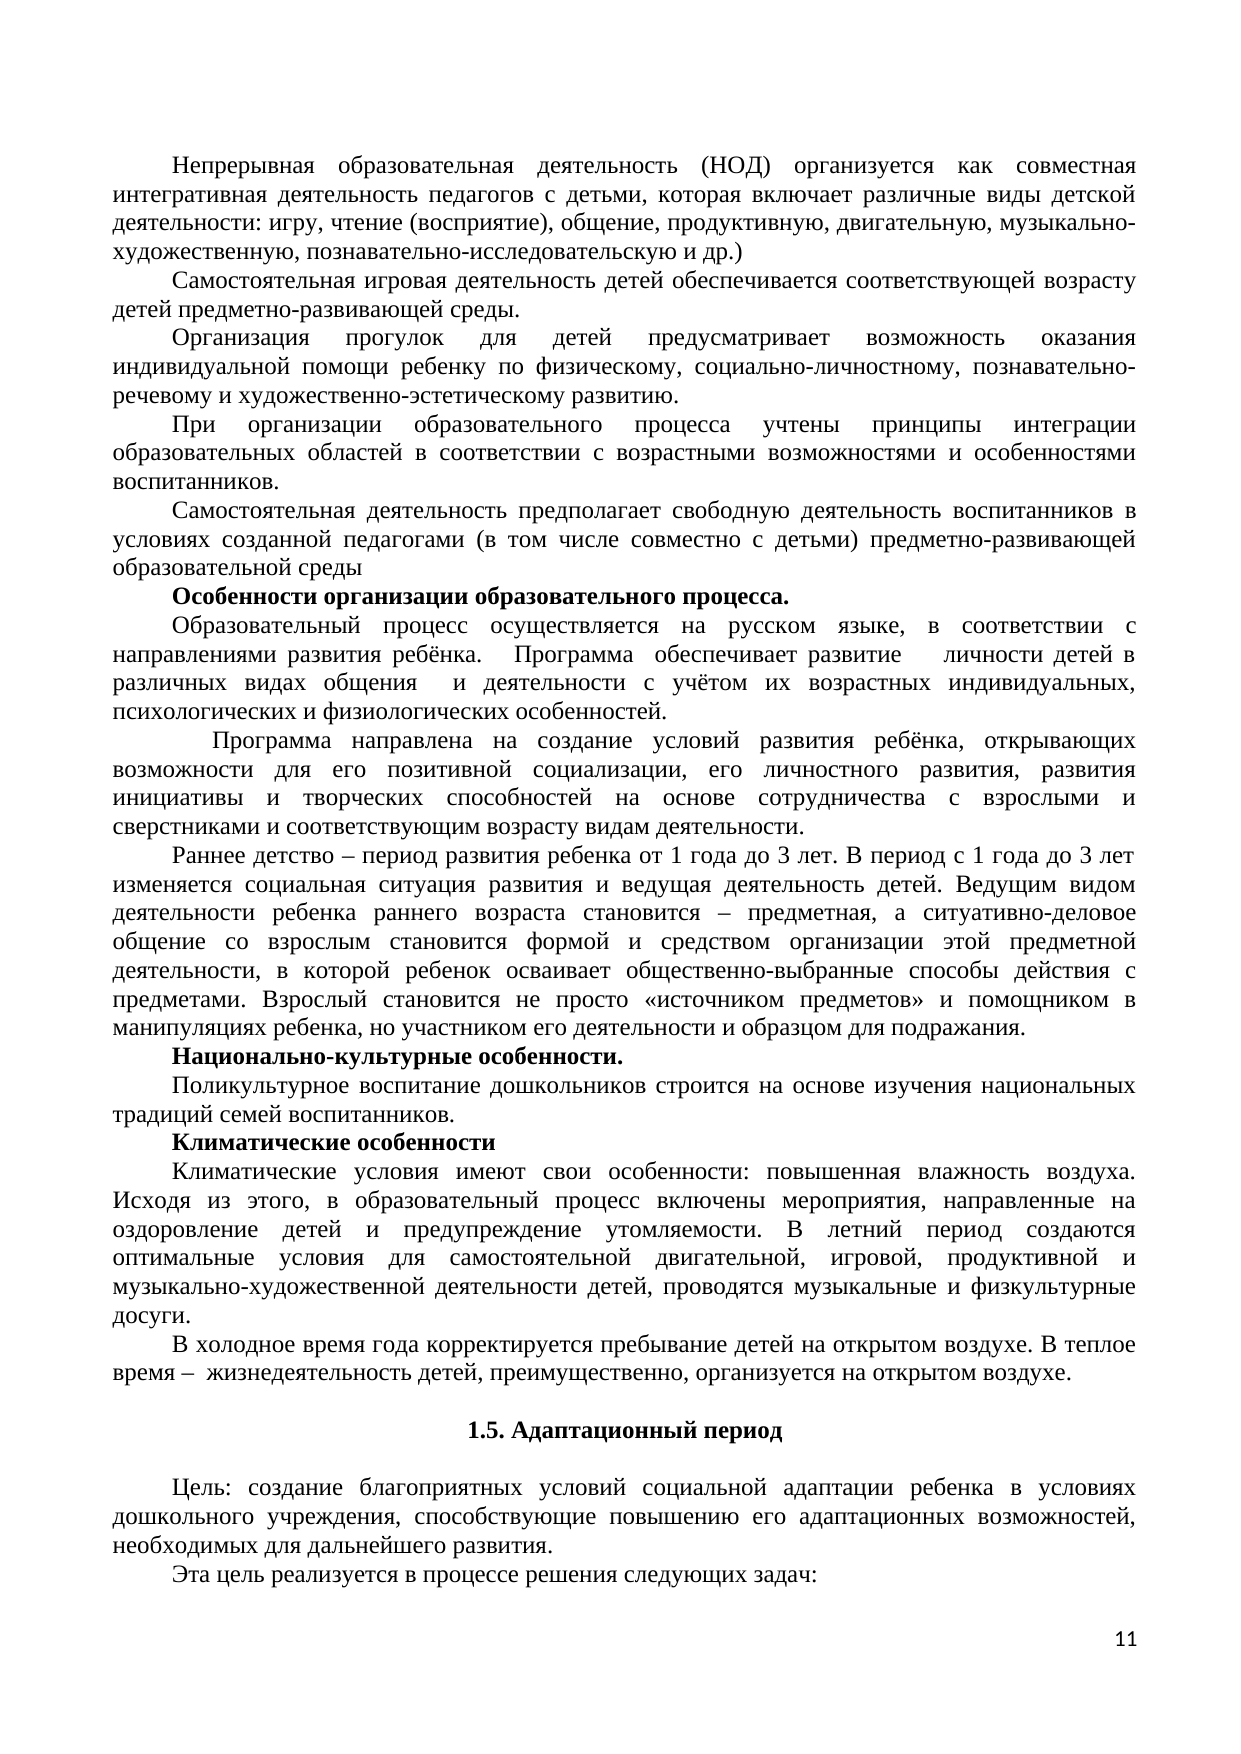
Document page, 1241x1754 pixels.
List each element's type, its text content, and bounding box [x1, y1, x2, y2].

text Особенности организации образовательного процесса. [172, 581, 1137, 610]
text 1.5. Адаптационный период [112, 1415, 1137, 1444]
text Эта цель реализуется в процессе решения следующих задач: [112, 1559, 1137, 1587]
text Самостоятельная деятельность предполагает свободную деятельность воспитанников в условиях созданной педагогами (в том числе совместно с детьми) предметно-развивающей образовательной среды [112, 495, 1137, 581]
text Программа направлена на создание условий развития ребёнка, открывающих возможности для его позитивной социализации, его личностного развития, развития инициативы и творческих способностей на основе сотрудничества с взрослыми и сверстниками и соответствующим возрасту видам деятельности. [112, 725, 1137, 840]
text Непрерывная образовательная деятельность (НОД) организуется как совместная интегративная деятельность педагогов с детьми, которая включает различные виды детской деятельности: игру, чтение (восприятие), общение, продуктивную, двигательную, музыкально-художественную, познавательно-исследовательскую и др.) [112, 150, 1137, 265]
text Цель: создание благоприятных условий социальной адаптации ребенка в условиях дошкольного учреждения, способствующие повышению его адаптационных возможностей, необходимых для дальнейшего развития. [112, 1472, 1137, 1559]
text Самостоятельная игровая деятельность детей обеспечивается соответствующей возрасту детей предметно-развивающей среды. [112, 265, 1137, 322]
text Климатические условия имеют свои особенности: повышенная влажность воздуха. Исходя из этого, в образовательный процесс включены мероприятия, направленные на оздоровление детей и предупреждение утомляемости. В летний период создаются оптимальные условия для самостоятельной двигательной, игровой, продуктивной и музыкально-художественной деятельности детей, проводятся музыкальные и физкультурные досуги. [112, 1156, 1137, 1329]
text Климатические особенности [112, 1127, 1137, 1156]
text В холодное время года корректируется пребывание детей на открытом воздухе. В теплое время – жизнедеятельность детей, преимущественно, организуется на открытом воздухе. [112, 1329, 1137, 1386]
text Поликультурное воспитание дошкольников строится на основе изучения национальных традиций семей воспитанников. [112, 1070, 1137, 1127]
text Образовательный процесс осуществляется на русском языке, в соответствии с направлениями развития ребёнка. Программа обеспечивает развитие личности детей в различных видах общения и деятельности с учётом их возрастных индивидуальных, психологических и физиологических особенностей. [112, 610, 1137, 725]
text Организация прогулок для детей предусматривает возможность оказания индивидуальной помощи ребенку по физическому, социально-личностному, познавательно-речевому и художественно-эстетическому развитию. [112, 322, 1137, 409]
text Национально-культурные особенности. [112, 1041, 1137, 1070]
text При организации образовательного процесса учтены принципы интеграции образовательных областей в соответствии с возрастными возможностями и особенностями воспитанников. [112, 409, 1137, 495]
text Раннее детство – период развития ребенка от 1 года до 3 лет. В период с 1 года до 3 лет изменяется социальная ситуация развития и ведущая деятельность детей. Ведущим видом деятельности ребенка раннего возраста становится – предметная, а ситуативно-деловое общение со взрослым становится формой и средством организации этой предметной деятельности, в которой ребенок осваивает общественно-выбранные способы действия с предметами. Взрослый становится не просто «источником предметов» и помощником в манипуляциях ребенка, но участником его деятельности и образцом для подражания. [112, 840, 1137, 1041]
